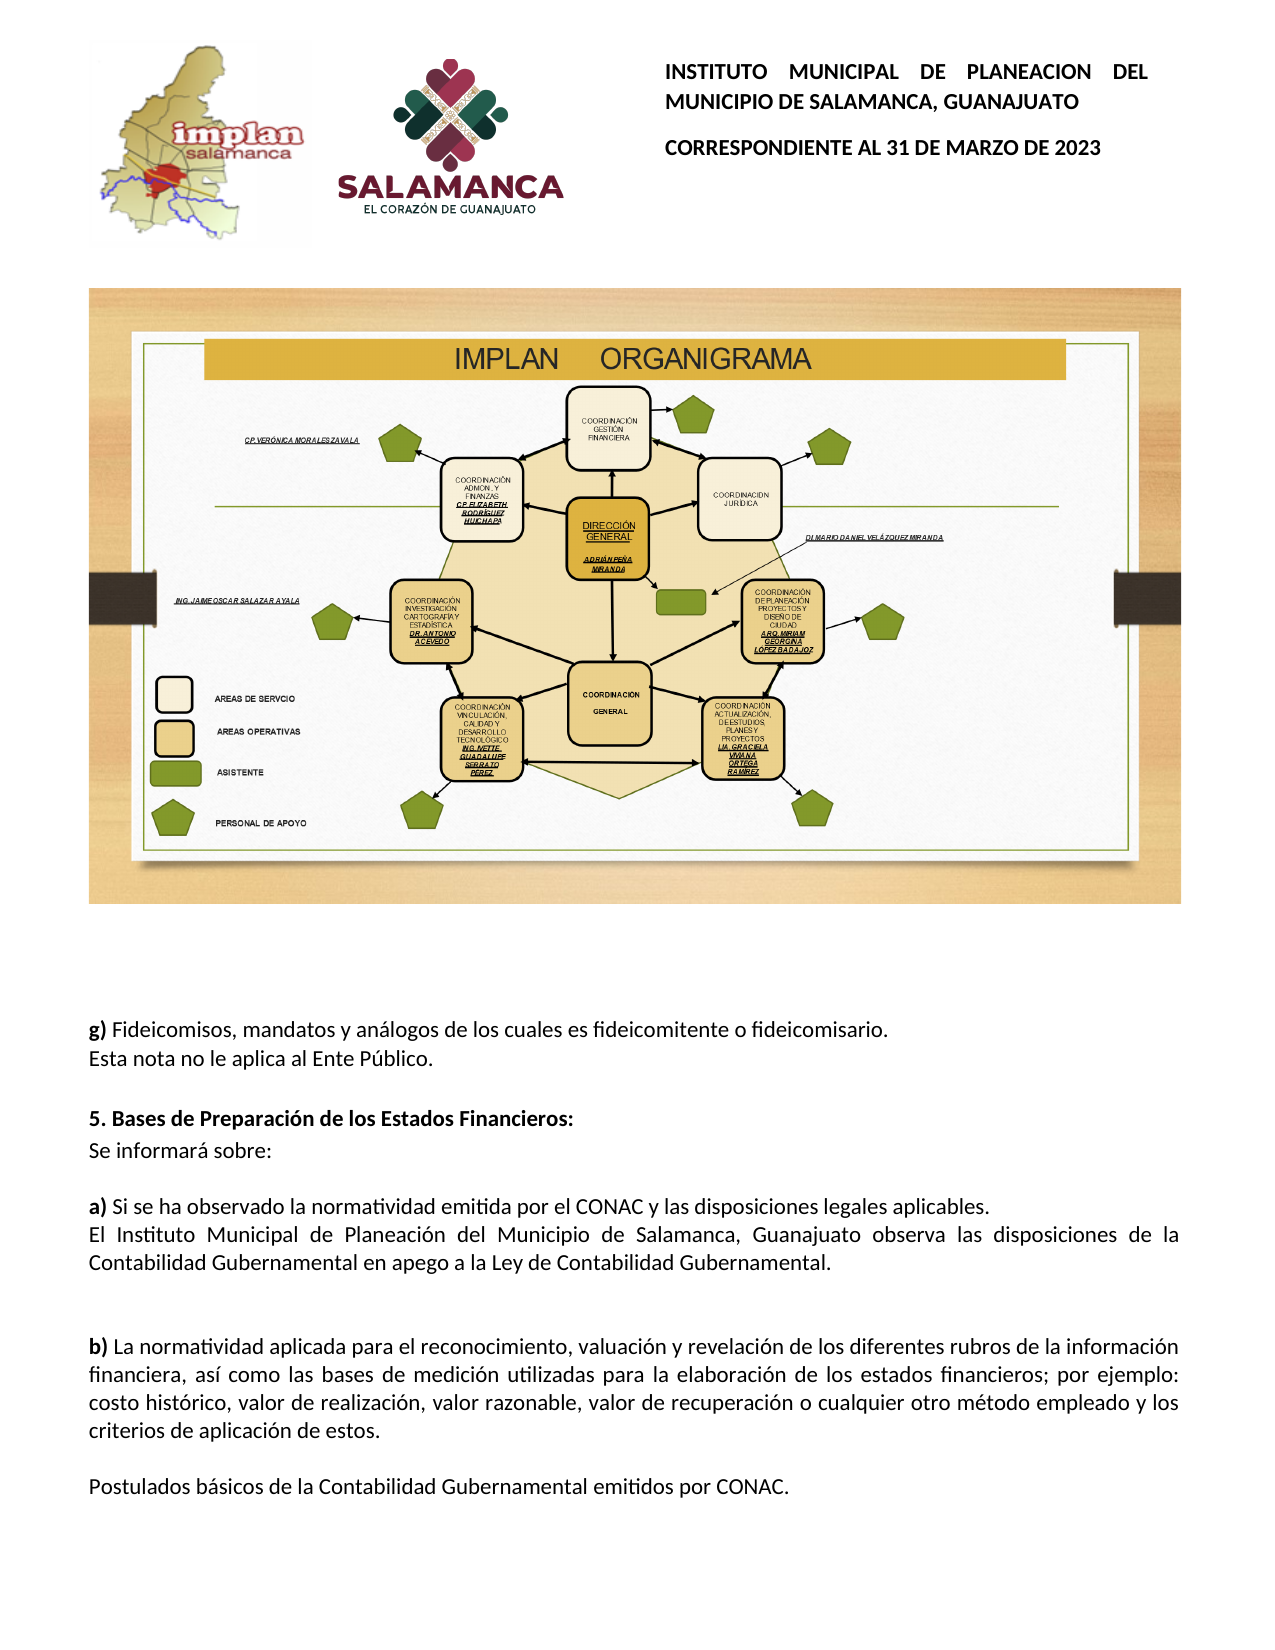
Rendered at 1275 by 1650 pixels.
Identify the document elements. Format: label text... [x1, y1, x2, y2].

text Esta nota no le aplica al Ente Público. [89, 1044, 1181, 1072]
text El Instituto Municipal de Planeación del Municipio de Salamanca, Guanajuato observa las disposiciones de la Contabilidad Gubernamental en apego a la Ley de Contabilidad Gubernamental. [89, 1220, 1181, 1276]
text a) Si se ha observado la normatividad emitida por el CONAC y las disposiciones legales aplicables. [89, 1192, 1181, 1220]
text Se informará sobre: [89, 1136, 1181, 1164]
picture [88, 40, 313, 248]
picture [338, 59, 564, 215]
text Postulados básicos de la Contabilidad Gubernamental emitidos por CONAC. [89, 1472, 1181, 1500]
subtitle 5. Bases de Preparación de los Estados Financieros: [89, 1104, 1181, 1132]
text g) Fideicomisos, mandatos y análogos de los cuales es fideicomitente o fideicomisario. [89, 1016, 1181, 1044]
picture [88, 288, 1182, 904]
text b) La normatividad aplicada para el reconocimiento, valuación y revelación de los diferentes rubros de la información financiera, así como las bases de medición utilizadas para la elaboración de los estados financieros; por ejemplo: costo histórico, valor de realización, valor razonable, valor de recuperación o cualquier otro método empleado y los criterios de aplicación de estos. [89, 1332, 1181, 1444]
